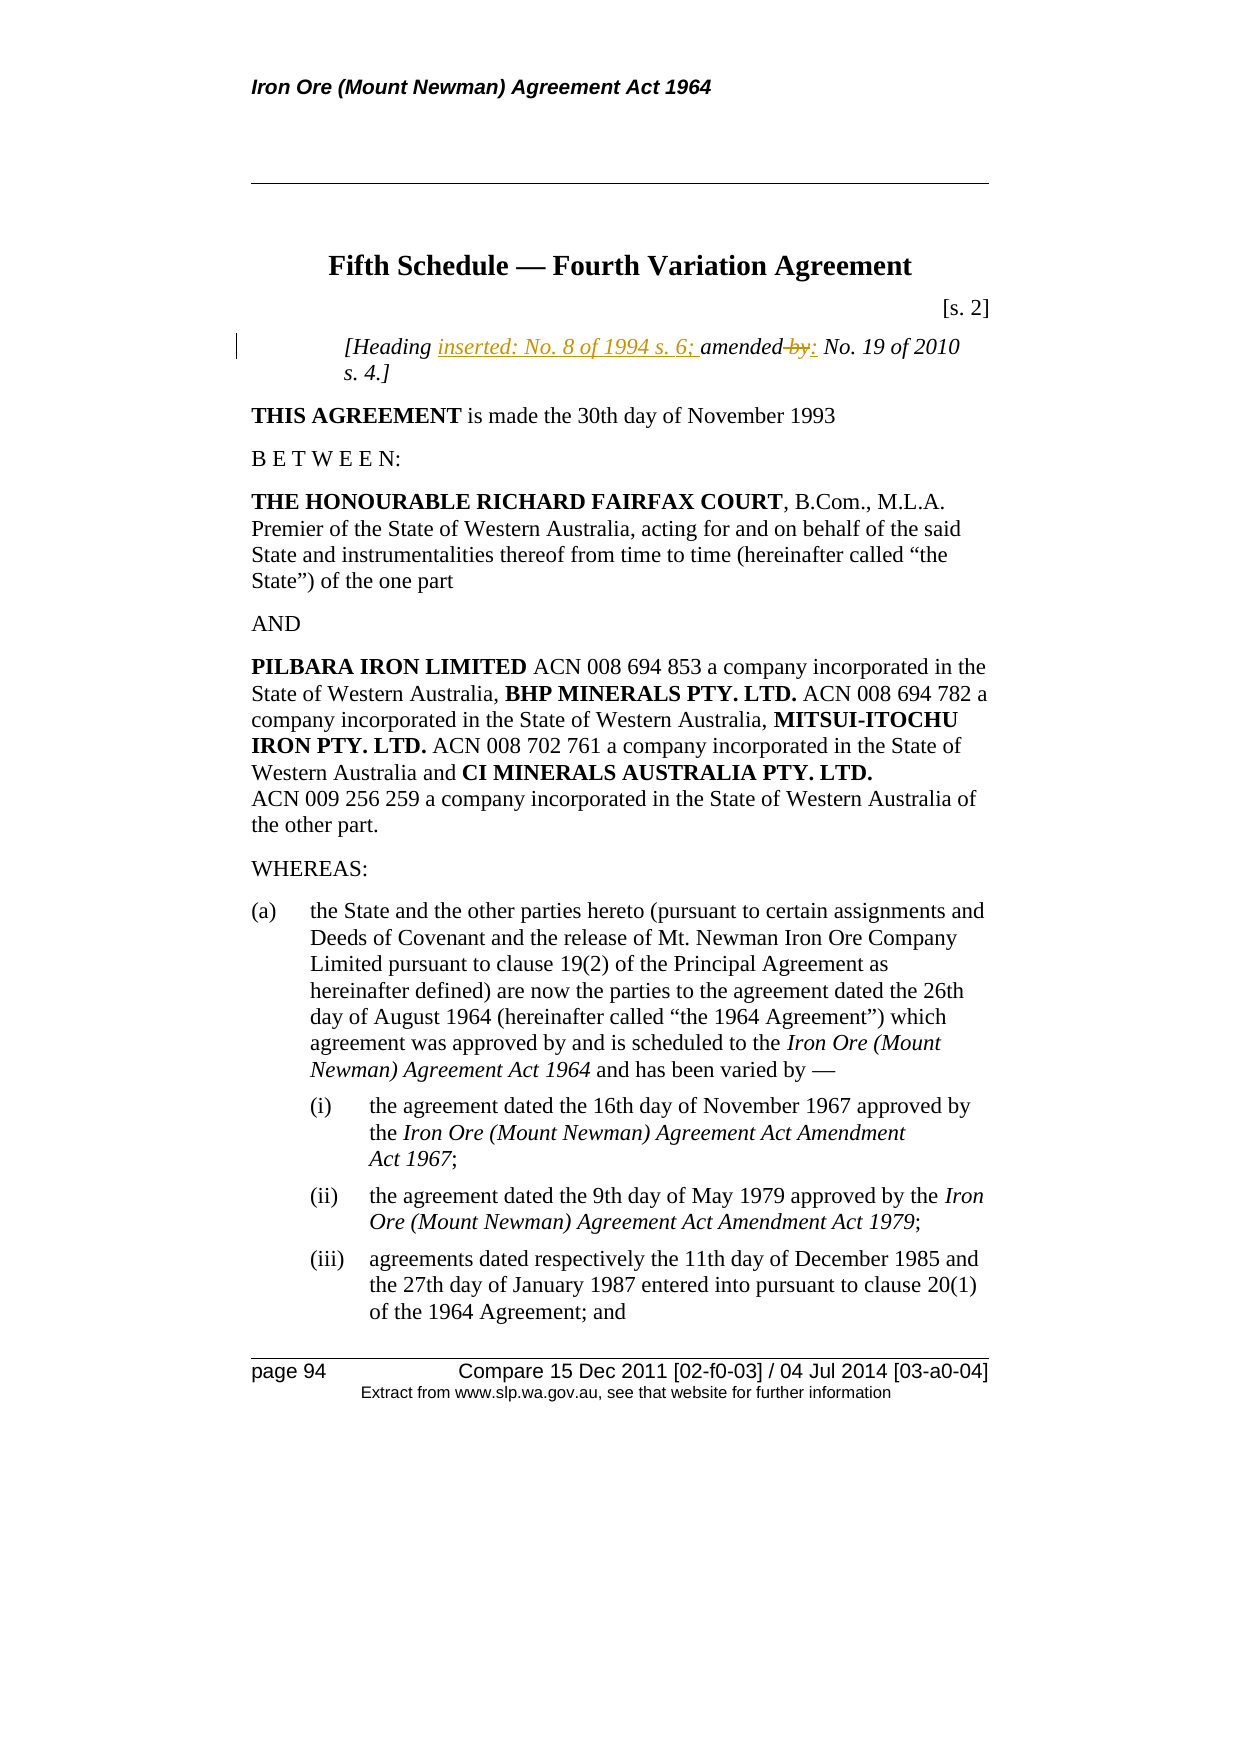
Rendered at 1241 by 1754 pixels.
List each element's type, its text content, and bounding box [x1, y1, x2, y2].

subtitle Fifth Schedule — Fourth Variation Agreement [251, 248, 989, 282]
text (a) the State and the other parties hereto (pursuant to certain assignments and Deeds of Covenant and the release of Mt. Newman Iron Ore Company Limited pursuant to clause 19(2) of the Principal Agreement as hereinafter defined) are now the parties to the agreement dated the 26th day of August 1964 (hereinafter called “the 1964 Agreement”) which agreement was approved by and is scheduled to the Iron Ore (Mount Newman) Agreement Act 1964 and has been varied by — [251, 898, 989, 1082]
text [Heading amended No. 19 of 2010 s. 4.] [251, 333, 989, 386]
text WHEREAS: [251, 854, 989, 881]
text (i) the agreement dated the 16th day of November 1967 approved by the Iron Ore (Mount Newman) Agreement Act Amendment Act 1967; [251, 1092, 989, 1172]
text (iii) agreements dated respectively the 11th day of December 1985 and the 27th day of January 1987 entered into pursuant to clause 20(1) of the 1964 Agreement; and [251, 1245, 989, 1324]
text PILBARA IRON LIMITED ACN 008 694 853 a company incorporated in the State of Western Australia, BHP MINERALS PTY. LTD. ACN 008 694 782 a company incorporated in the State of Western Australia, MITSUI-ITOCHU IRON PTY. LTD. ACN 008 702 761 a company incorporated in the State of Western Australia and CI MINERALS AUSTRALIA PTY. LTD. ACN 009 256 259 a company incorporated in the State of Western Australia of the other part. [251, 653, 989, 838]
text THIS AGREEMENT is made the 30th day of November 1993 [251, 402, 989, 429]
text THE HONOURABLE RICHARD FAIRFAX COURT, B.Com., M.L.A. Premier of the State of Western Australia, acting for and on behalf of the said State and instrumentalities thereof from time to time (hereinafter called “the State”) of the one part [251, 488, 989, 594]
text AND [251, 610, 989, 637]
text (ii) the agreement dated the 9th day of May 1979 approved by the Iron Ore (Mount Newman) Agreement Act Amendment Act 1979; [251, 1182, 989, 1235]
text B E T W E E N: [251, 445, 989, 472]
text [s. 2] [251, 294, 989, 320]
